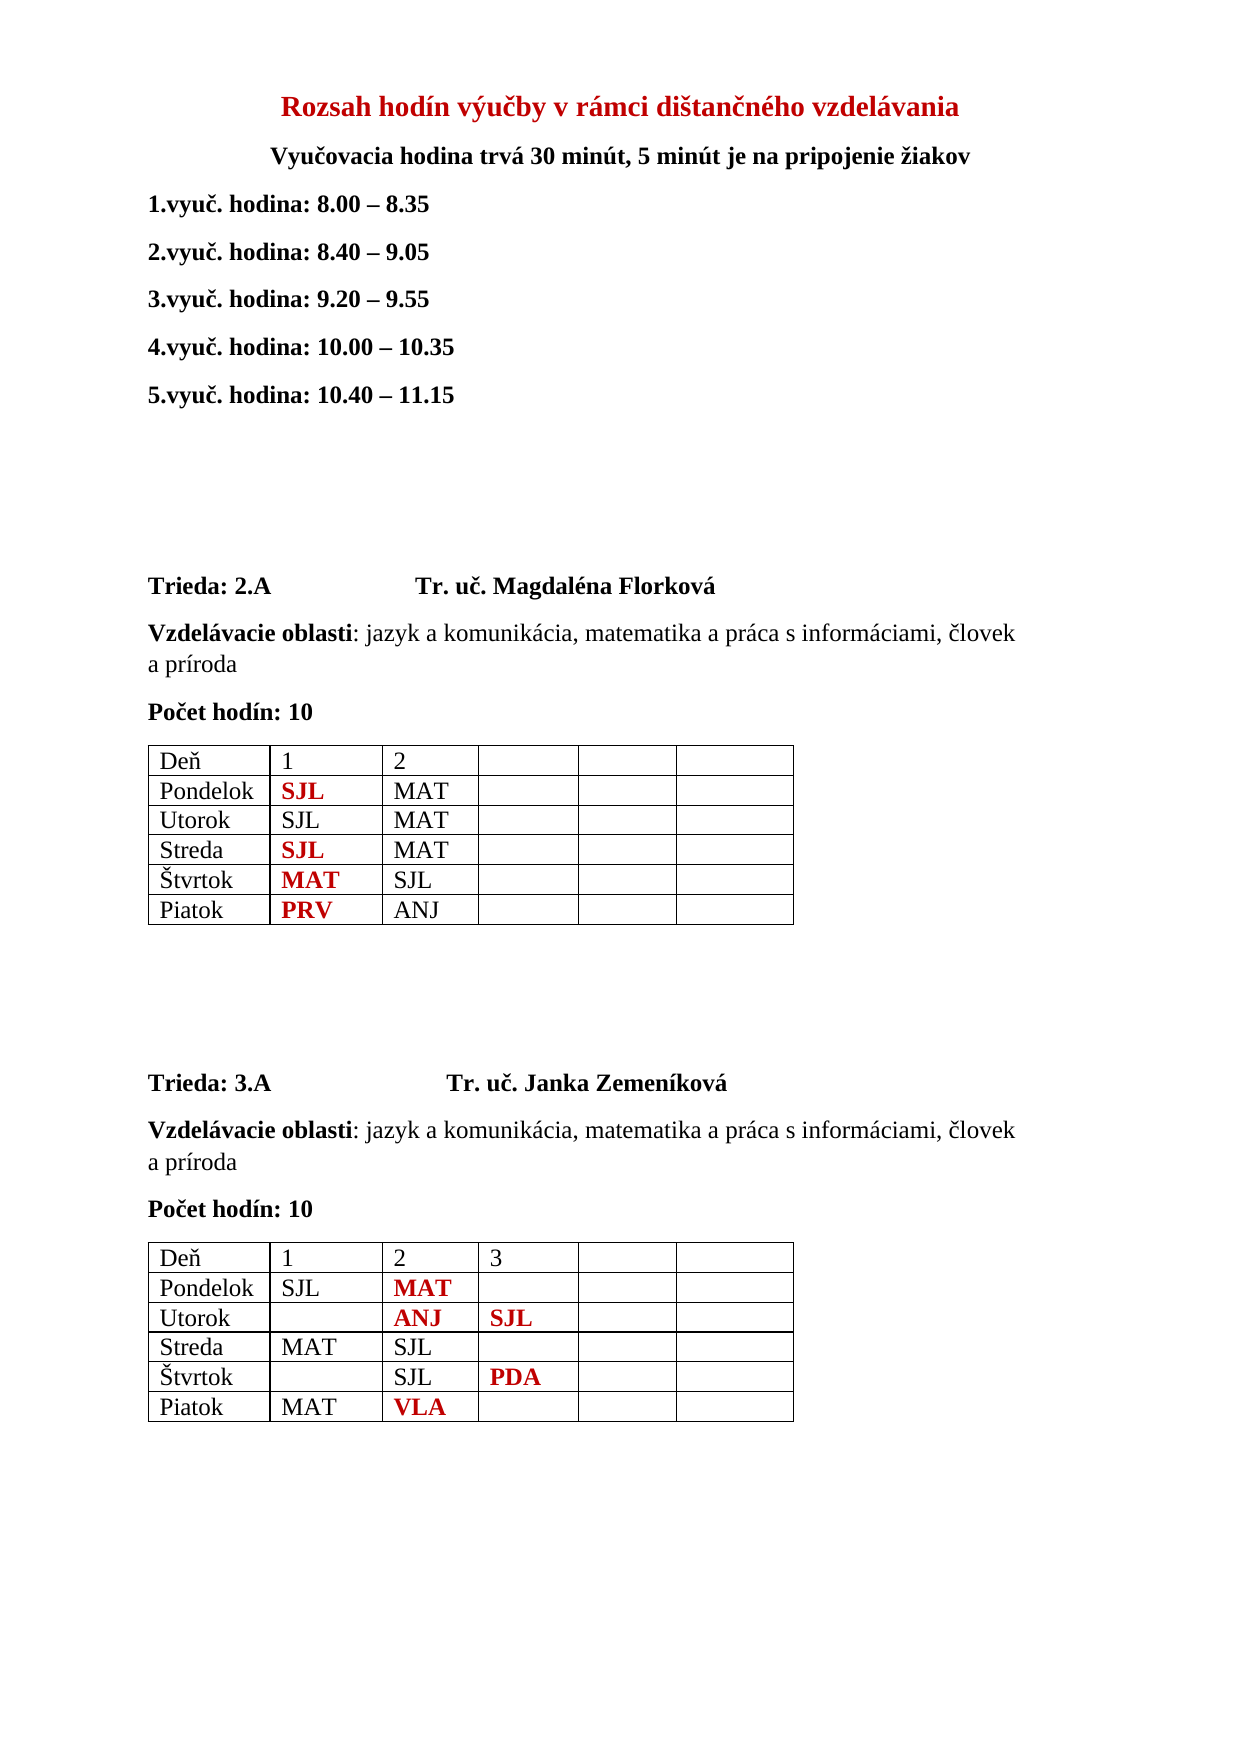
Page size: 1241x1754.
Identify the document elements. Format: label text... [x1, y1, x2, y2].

table_header Deň [149, 746, 269, 775]
text Počet hodín: 10 [148, 1194, 1093, 1223]
table_cell ANJ [383, 1303, 478, 1331]
table_cell [579, 776, 676, 804]
table_cell Streda [149, 1333, 269, 1361]
table_cell [579, 1303, 676, 1331]
table_cell SJL [383, 1362, 478, 1391]
table_cell SJL [271, 806, 382, 834]
text 2.vyuč. hodina: 8.40 – 9.05 [148, 237, 1093, 266]
text 1.vyuč. hodina: 8.00 – 8.35 [148, 189, 1093, 218]
table_cell [479, 1392, 578, 1421]
table_cell [579, 1333, 676, 1361]
table_header 1 [271, 746, 382, 775]
table_cell [579, 835, 676, 864]
table_cell [677, 1392, 793, 1421]
text 4.vyuč. hodina: 10.00 – 10.35 [148, 332, 1093, 361]
table_header [579, 746, 676, 775]
table_cell [271, 1362, 382, 1391]
table_cell [677, 895, 793, 924]
table_cell MAT [383, 806, 478, 834]
table_cell [579, 865, 676, 894]
table_cell SJL [383, 1333, 478, 1361]
table_cell [677, 776, 793, 804]
table_cell PRV [271, 895, 382, 924]
text Vyučovacia hodina trvá 30 minút, 5 minút je na pripojenie žiakov [148, 141, 1093, 170]
table_cell SJL [383, 865, 478, 894]
table_header [677, 1243, 793, 1272]
table_header 1 [271, 1243, 382, 1272]
text Vzdelávacie oblasti: jazyk a komunikácia, matematika a práca s informáciami, človek a príroda [148, 618, 1093, 678]
table_header 2 [383, 1243, 478, 1272]
table_header 3 [479, 1243, 578, 1272]
table_cell MAT [271, 865, 382, 894]
table_cell Piatok [149, 1392, 269, 1421]
table_cell Pondelok [149, 1273, 269, 1302]
table_cell [579, 806, 676, 834]
table_header Deň [149, 1243, 269, 1272]
table_cell PDA [479, 1362, 578, 1391]
table_cell MAT [383, 835, 478, 864]
table_cell Streda [149, 835, 269, 864]
table_cell [579, 895, 676, 924]
table_cell VLA [383, 1392, 478, 1421]
table_cell SJL [271, 776, 382, 804]
table_cell [677, 865, 793, 894]
text Trieda: 2.A Tr. uč. Magdaléna Florková [148, 571, 1093, 599]
table_cell [677, 1303, 793, 1331]
table_cell [677, 1273, 793, 1302]
table_cell [479, 865, 578, 894]
table_cell Štvrtok [149, 865, 269, 894]
text Vzdelávacie oblasti: jazyk a komunikácia, matematika a práca s informáciami, človek a príroda [148, 1116, 1093, 1175]
table_header [479, 746, 578, 775]
table_cell ANJ [383, 895, 478, 924]
table_cell [479, 1333, 578, 1361]
table_cell MAT [271, 1333, 382, 1361]
table_cell MAT [383, 776, 478, 804]
text Trieda: 3.A Tr. uč. Janka Zemeníková [148, 1068, 1093, 1097]
table_cell [479, 806, 578, 834]
table_cell [579, 1273, 676, 1302]
table_cell SJL [271, 1273, 382, 1302]
table_cell SJL [271, 835, 382, 864]
table_cell [677, 1362, 793, 1391]
table_header 2 [383, 746, 478, 775]
table_cell [677, 806, 793, 834]
table_cell [677, 1333, 793, 1361]
table_cell Štvrtok [149, 1362, 269, 1391]
text 5.vyuč. hodina: 10.40 – 11.15 [148, 380, 1093, 409]
table_header [579, 1243, 676, 1272]
text Rozsah hodín výučby v rámci dištančného vzdelávania [148, 89, 1093, 122]
table_header [677, 746, 793, 775]
table_cell [479, 835, 578, 864]
table_cell [479, 895, 578, 924]
table_cell [479, 1273, 578, 1302]
table_cell Piatok [149, 895, 269, 924]
table_cell [271, 1303, 382, 1331]
table_cell Utorok [149, 806, 269, 834]
table_cell [677, 835, 793, 864]
text Počet hodín: 10 [148, 697, 1093, 726]
table_cell [579, 1362, 676, 1391]
table_cell Utorok [149, 1303, 269, 1331]
table_cell Pondelok [149, 776, 269, 804]
table_cell MAT [383, 1273, 478, 1302]
table_cell SJL [479, 1303, 578, 1331]
table_cell [479, 776, 578, 804]
table_cell MAT [271, 1392, 382, 1421]
text 3.vyuč. hodina: 9.20 – 9.55 [148, 284, 1093, 313]
table_cell [579, 1392, 676, 1421]
